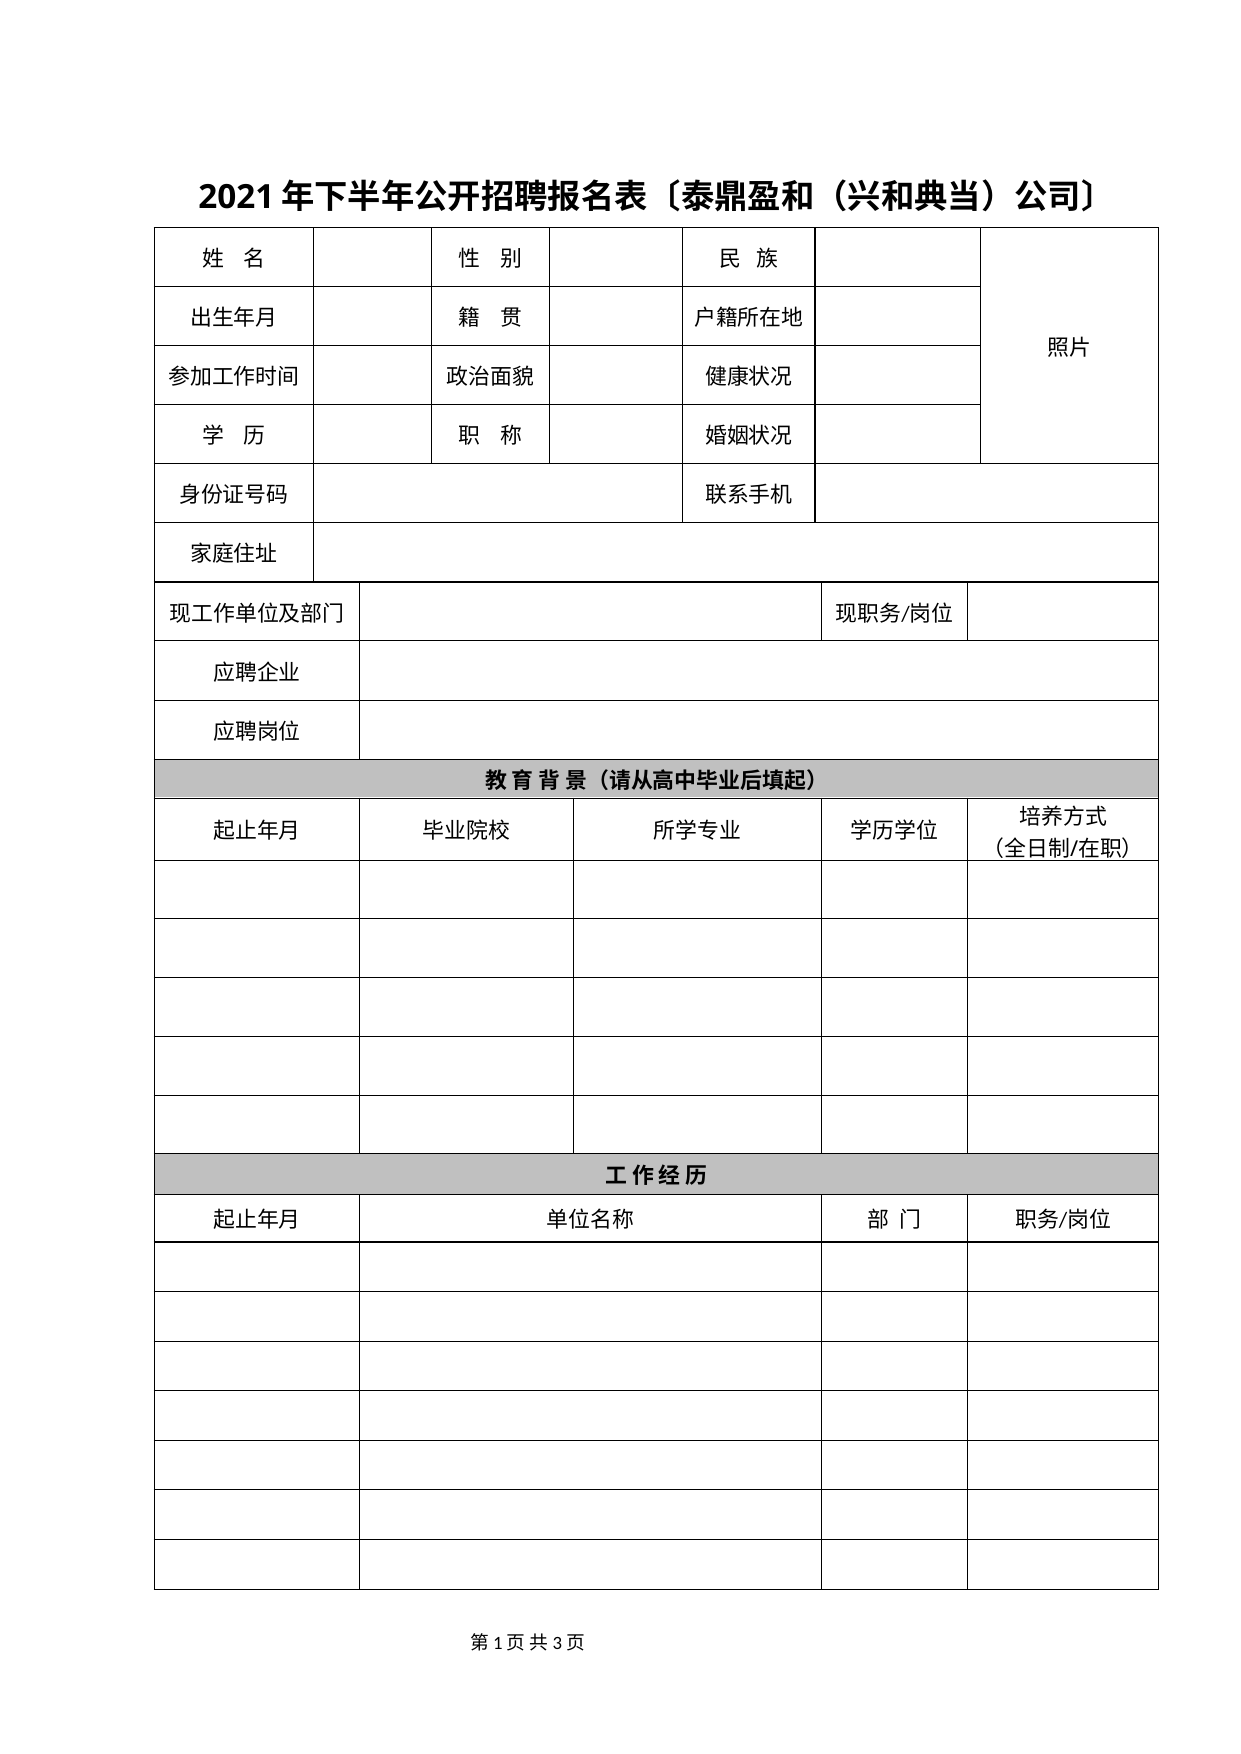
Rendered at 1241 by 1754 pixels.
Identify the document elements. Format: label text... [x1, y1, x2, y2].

table_cell 职 称 [432, 405, 549, 463]
table_cell [822, 1490, 967, 1539]
table_header 2021年下半年公开招聘报名表〔泰鼎盈和（兴和典当）公司〕 [154, 162, 1158, 227]
table_cell [360, 1292, 821, 1341]
table_cell [968, 978, 1158, 1036]
table_cell [968, 583, 1158, 640]
table_cell [314, 287, 431, 345]
table_cell [574, 861, 821, 918]
table_cell 起止年月 [155, 799, 359, 860]
table_cell 健康状况 [683, 346, 814, 404]
table_cell 学 历 [155, 405, 313, 463]
table_cell [968, 1441, 1158, 1489]
table_cell [155, 1391, 359, 1440]
table_cell [822, 1540, 967, 1588]
table_cell [574, 919, 821, 977]
table_cell [968, 1540, 1158, 1588]
table_cell [360, 701, 1158, 758]
table_cell [574, 1037, 821, 1095]
table_cell [360, 1096, 573, 1153]
table_cell [816, 287, 980, 345]
table_cell 政治面貌 [432, 346, 549, 404]
table_cell 民 族 [683, 228, 814, 286]
table_cell [822, 1292, 967, 1341]
table_cell [360, 919, 573, 977]
table_cell [155, 978, 359, 1036]
table_cell [155, 1096, 359, 1153]
table_cell [360, 1243, 821, 1291]
table_cell [360, 1540, 821, 1588]
table_cell [314, 523, 1158, 581]
table_cell [816, 346, 980, 404]
table_cell 籍 贯 [432, 287, 549, 345]
table_cell 现工作单位及部门 [155, 583, 359, 640]
table_cell 部 门 [822, 1195, 967, 1241]
table_cell [968, 1490, 1158, 1539]
table_cell [968, 1391, 1158, 1440]
table_cell [155, 1540, 359, 1588]
table_cell [360, 1391, 821, 1440]
table_cell [155, 1243, 359, 1291]
table_cell [360, 861, 573, 918]
table_cell 家庭住址 [155, 523, 313, 581]
table_cell [968, 1342, 1158, 1390]
table_cell 职务/岗位 [968, 1195, 1158, 1241]
table_cell [314, 405, 431, 463]
table_cell [822, 978, 967, 1036]
table_cell 学历学位 [822, 799, 967, 860]
table_cell [816, 228, 980, 286]
table_cell [550, 228, 682, 286]
table_cell [360, 1490, 821, 1539]
table_cell 培养方式 （全日制/在职） [968, 799, 1158, 860]
table_cell [314, 228, 431, 286]
table_cell 身份证号码 [155, 464, 313, 522]
table_cell 应聘企业 [155, 641, 359, 699]
table_cell 教 育 背 景（请从高中毕业后填起） [155, 760, 1158, 797]
table_cell [968, 919, 1158, 977]
table_cell [360, 1342, 821, 1390]
table_cell 性 别 [432, 228, 549, 286]
table_cell [360, 1037, 573, 1095]
table_cell 现职务/岗位 [822, 583, 967, 640]
table_cell [314, 464, 682, 522]
table_cell [155, 861, 359, 918]
table_cell [550, 346, 682, 404]
table_cell [155, 1292, 359, 1341]
table_cell [155, 1342, 359, 1390]
table_cell 参加工作时间 [155, 346, 313, 404]
table_cell 所学专业 [574, 799, 821, 860]
table_cell 毕业院校 [360, 799, 573, 860]
table_cell [822, 1037, 967, 1095]
table_cell 单位名称 [360, 1195, 821, 1241]
table_cell 户籍所在地 [683, 287, 814, 345]
table_cell [155, 1037, 359, 1095]
table_cell [155, 1441, 359, 1489]
table_cell [314, 346, 431, 404]
table_cell [155, 919, 359, 977]
table_cell [550, 405, 682, 463]
table_cell [822, 1342, 967, 1390]
table_cell [360, 641, 1158, 699]
table_cell 应聘岗位 [155, 701, 359, 758]
table_cell [360, 1441, 821, 1489]
table_cell [968, 1037, 1158, 1095]
table_cell [968, 1292, 1158, 1341]
table_cell [360, 583, 821, 640]
table_cell [155, 1490, 359, 1539]
table_cell 姓 名 [155, 228, 313, 286]
table_cell [816, 405, 980, 463]
table_cell [822, 919, 967, 977]
table_cell 起止年月 [155, 1195, 359, 1241]
table_cell [968, 861, 1158, 918]
table_cell [574, 1096, 821, 1153]
table_cell [822, 1096, 967, 1153]
table_cell [360, 978, 573, 1036]
table_cell [816, 464, 1158, 522]
table_cell [822, 1391, 967, 1440]
table_cell 照片 [981, 228, 1158, 463]
table_cell 婚姻状况 [683, 405, 814, 463]
table_cell [822, 1441, 967, 1489]
table_cell [574, 978, 821, 1036]
table_cell [822, 1243, 967, 1291]
table_cell 联系手机 [683, 464, 814, 522]
table_cell 工 作 经 历 [155, 1154, 1158, 1194]
table_cell [968, 1243, 1158, 1291]
table_cell [968, 1096, 1158, 1153]
table_cell 出生年月 [155, 287, 313, 345]
table_cell [822, 861, 967, 918]
table_cell [550, 287, 682, 345]
